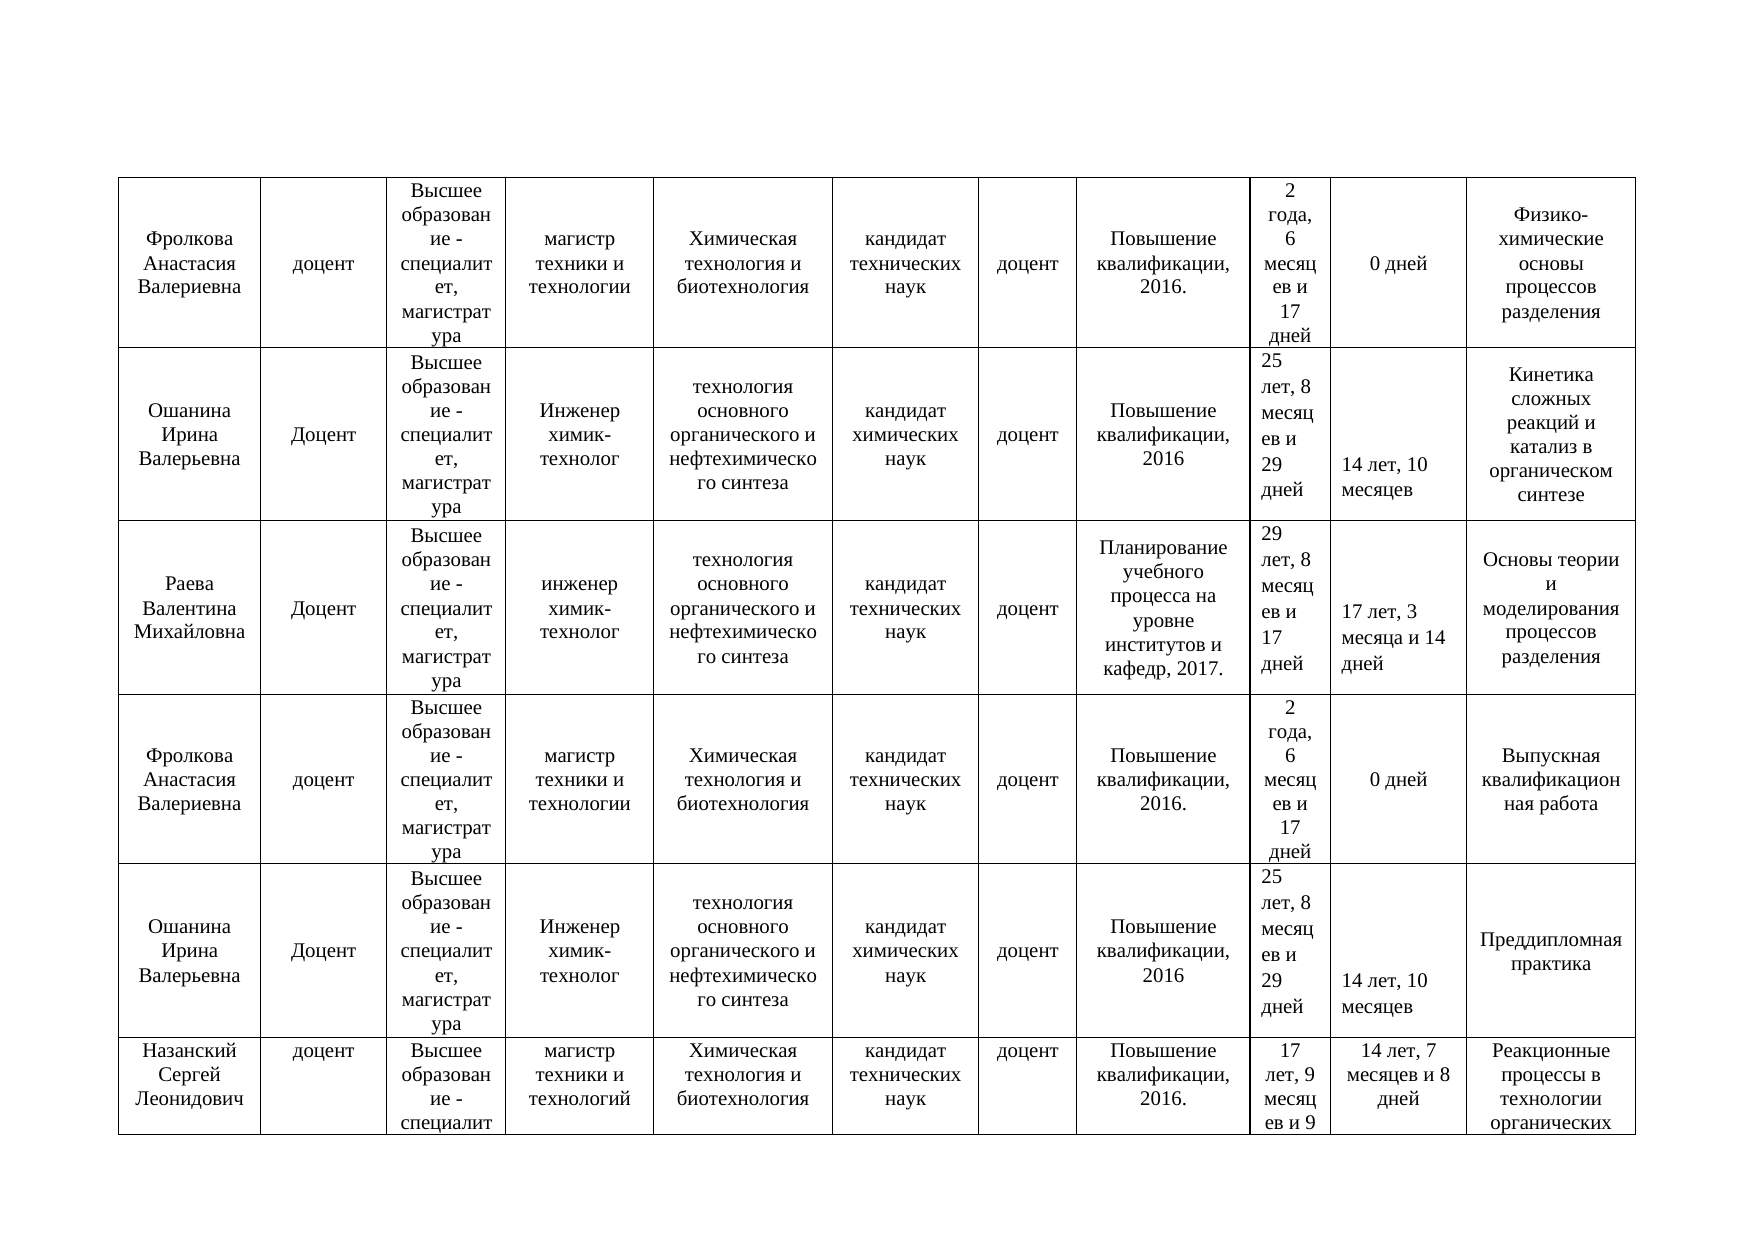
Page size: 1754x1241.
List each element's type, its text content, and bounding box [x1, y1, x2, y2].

table_cell 17 лет, 3 месяца и 14 дней [1331, 521, 1466, 694]
table_cell 0 дней [1331, 178, 1466, 347]
table_cell 2 года, 6 месяцев и 17 дней [1251, 695, 1330, 863]
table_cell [119, 1038, 260, 1134]
table_cell 25 лет, 8 месяцев и 29 дней [1251, 348, 1330, 520]
table_cell 0 дней [1331, 695, 1466, 863]
table_cell Повышение квалификации, 2016 [1077, 864, 1249, 1037]
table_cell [506, 178, 653, 347]
table_cell Повышение квалификации, 2016 [1077, 348, 1249, 520]
table_cell Доцент [261, 864, 386, 1037]
table_cell кандидат химических наук [833, 348, 978, 520]
table_cell Высшее образование - специалитет, магистратура [387, 348, 505, 520]
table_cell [506, 1038, 653, 1134]
table_cell кандидат технических наук [833, 521, 978, 694]
table_cell магистр техники и технологии [506, 695, 653, 863]
table_cell 25 лет, 8 месяцев и 29 дней [1251, 864, 1330, 1037]
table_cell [387, 1038, 505, 1134]
table_cell Инженер химик-технолог [506, 348, 653, 520]
table_cell кандидат химических наук [833, 864, 978, 1037]
table_cell Основы теории и моделирования процессов разделения [1467, 521, 1635, 694]
table_cell доцент [979, 864, 1076, 1037]
table_cell 14 лет, 10 месяцев [1331, 348, 1466, 520]
table_cell Кинетика сложных реакций и катализ в органическом синтезе [1467, 348, 1635, 520]
table_cell доцент [979, 695, 1076, 863]
table_cell Планирование учебного процесса на уровне институтов и кафедр, 2017. [1077, 521, 1249, 694]
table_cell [654, 1038, 832, 1134]
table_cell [1331, 1038, 1466, 1134]
table_cell доцент [261, 178, 386, 347]
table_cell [1077, 178, 1249, 347]
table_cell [1251, 178, 1330, 347]
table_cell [1077, 1038, 1249, 1134]
table_cell 29 лет, 8 месяцев и 17 дней [1251, 521, 1330, 694]
table_cell технология основного органического и нефтехимического синтеза [654, 521, 832, 694]
table_cell Химическая технология и биотехнология [654, 695, 832, 863]
table_cell технология основного органического и нефтехимического синтеза [654, 864, 832, 1037]
table_cell доцент [261, 695, 386, 863]
table_cell Ошанина Ирина Валерьевна [119, 348, 260, 520]
table_cell технология основного органического и нефтехимического синтеза [654, 348, 832, 520]
table_cell 14 лет, 10 месяцев [1331, 864, 1466, 1037]
table_cell Раева Валентина Михайловна [119, 521, 260, 694]
table_cell Инженер химик-технолог [506, 864, 653, 1037]
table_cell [387, 178, 505, 347]
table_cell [833, 178, 978, 347]
table_cell Преддипломная практика [1467, 864, 1635, 1037]
table_cell Ошанина Ирина Валерьевна [119, 864, 260, 1037]
table_cell Повышение квалификации, 2016. [1077, 695, 1249, 863]
table_cell инженер химик-технолог [506, 521, 653, 694]
table_cell доцент [979, 521, 1076, 694]
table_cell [1467, 1038, 1635, 1134]
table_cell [833, 1038, 978, 1134]
table_cell Фролкова Анастасия Валериевна [119, 695, 260, 863]
table_cell кандидат технических наук [833, 695, 978, 863]
table_cell Доцент [261, 521, 386, 694]
table_cell Выпускная квалификационная работа [1467, 695, 1635, 863]
table_cell доцент [261, 1038, 386, 1134]
table_cell доцент [979, 348, 1076, 520]
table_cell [654, 178, 832, 347]
table_cell доцент [979, 1038, 1076, 1134]
table_cell Доцент [261, 348, 386, 520]
table_cell Высшее образование - специалитет, магистратура [387, 521, 505, 694]
table_cell Высшее образование - специалитет, магистратура [387, 695, 505, 863]
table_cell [1251, 1038, 1330, 1134]
table_cell Высшее образование - специалитет, магистратура [387, 864, 505, 1037]
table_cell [119, 178, 260, 347]
table_cell Физико-химические основы процессов разделения [1467, 178, 1635, 347]
table_cell доцент [979, 178, 1076, 347]
